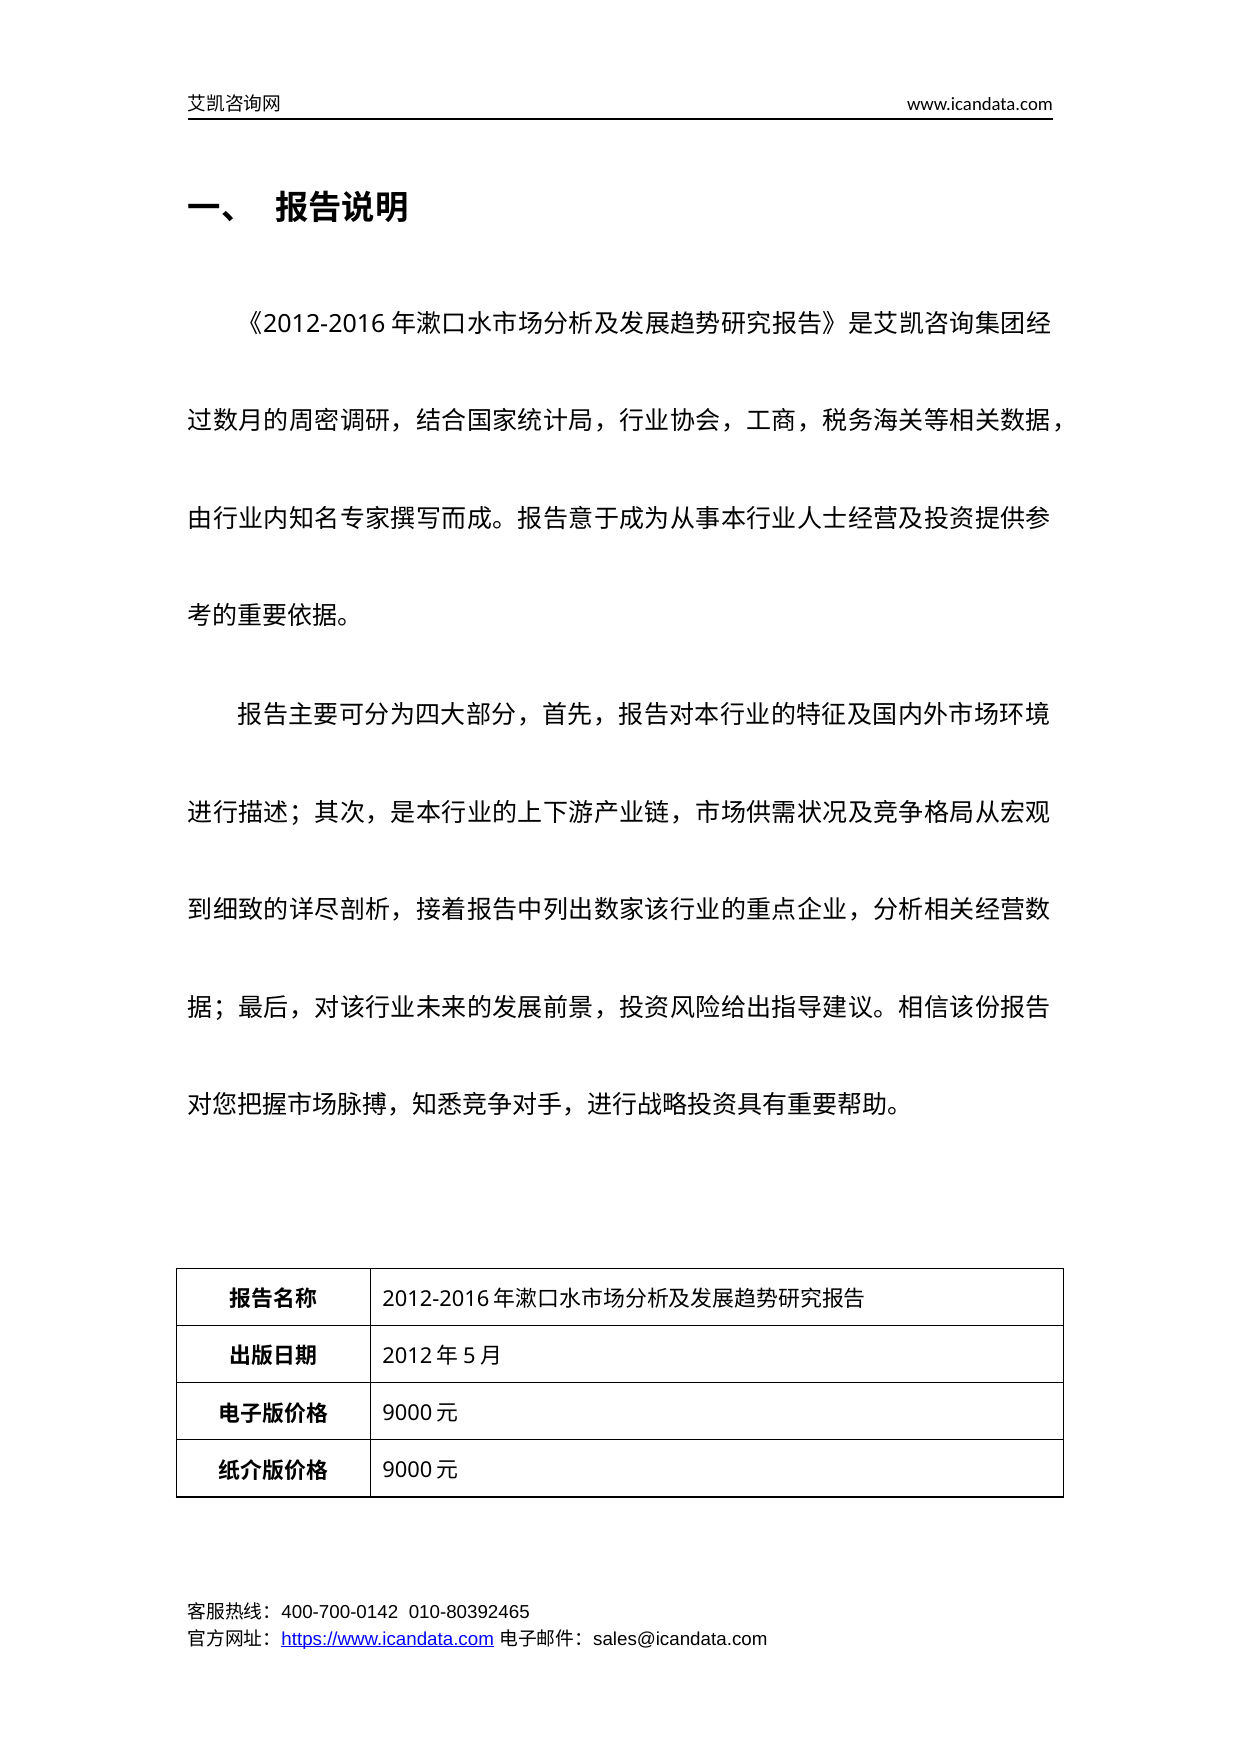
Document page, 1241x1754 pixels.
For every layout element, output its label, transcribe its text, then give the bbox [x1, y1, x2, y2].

text 报告主要可分为四大部分，首先，报告对本行业的特征及国内外市场环境进行描述；其次，是本行业的上下游产业链，市场供需状况及竞争格局从宏观到细致的详尽剖析，接着报告中列出数家该行业的重点企业，分析相关经营数据；最后，对该行业未来的发展前景，投资风险给出指导建议。相信该份报告对您把握市场脉搏，知悉竞争对手，进行战略投资具有重要帮助。 [187, 681, 1053, 1136]
text 《2012-2016年漱口水市场分析及发展趋势研究报告》是艾凯咨询集团经过数月的周密调研，结合国家统计局，行业协会，工商，税务海关等相关数据，由行业内知名专家撰写而成。报告意于成为从事本行业人士经营及投资提供参考的重要依据。 [187, 289, 1053, 646]
table_header 2012-2016年漱口水市场分析及发展趋势研究报告 [371, 1269, 1063, 1325]
table_cell 纸介版价格 [177, 1440, 370, 1496]
subtitle 报告说明 [187, 172, 1053, 237]
table_cell 9000元 [371, 1440, 1063, 1496]
table_cell 电子版价格 [177, 1383, 370, 1439]
table_header 报告名称 [177, 1269, 370, 1325]
table_cell 9000元 [371, 1383, 1063, 1439]
table_cell 2012年5月 [371, 1326, 1063, 1382]
table_cell 出版日期 [177, 1326, 370, 1382]
